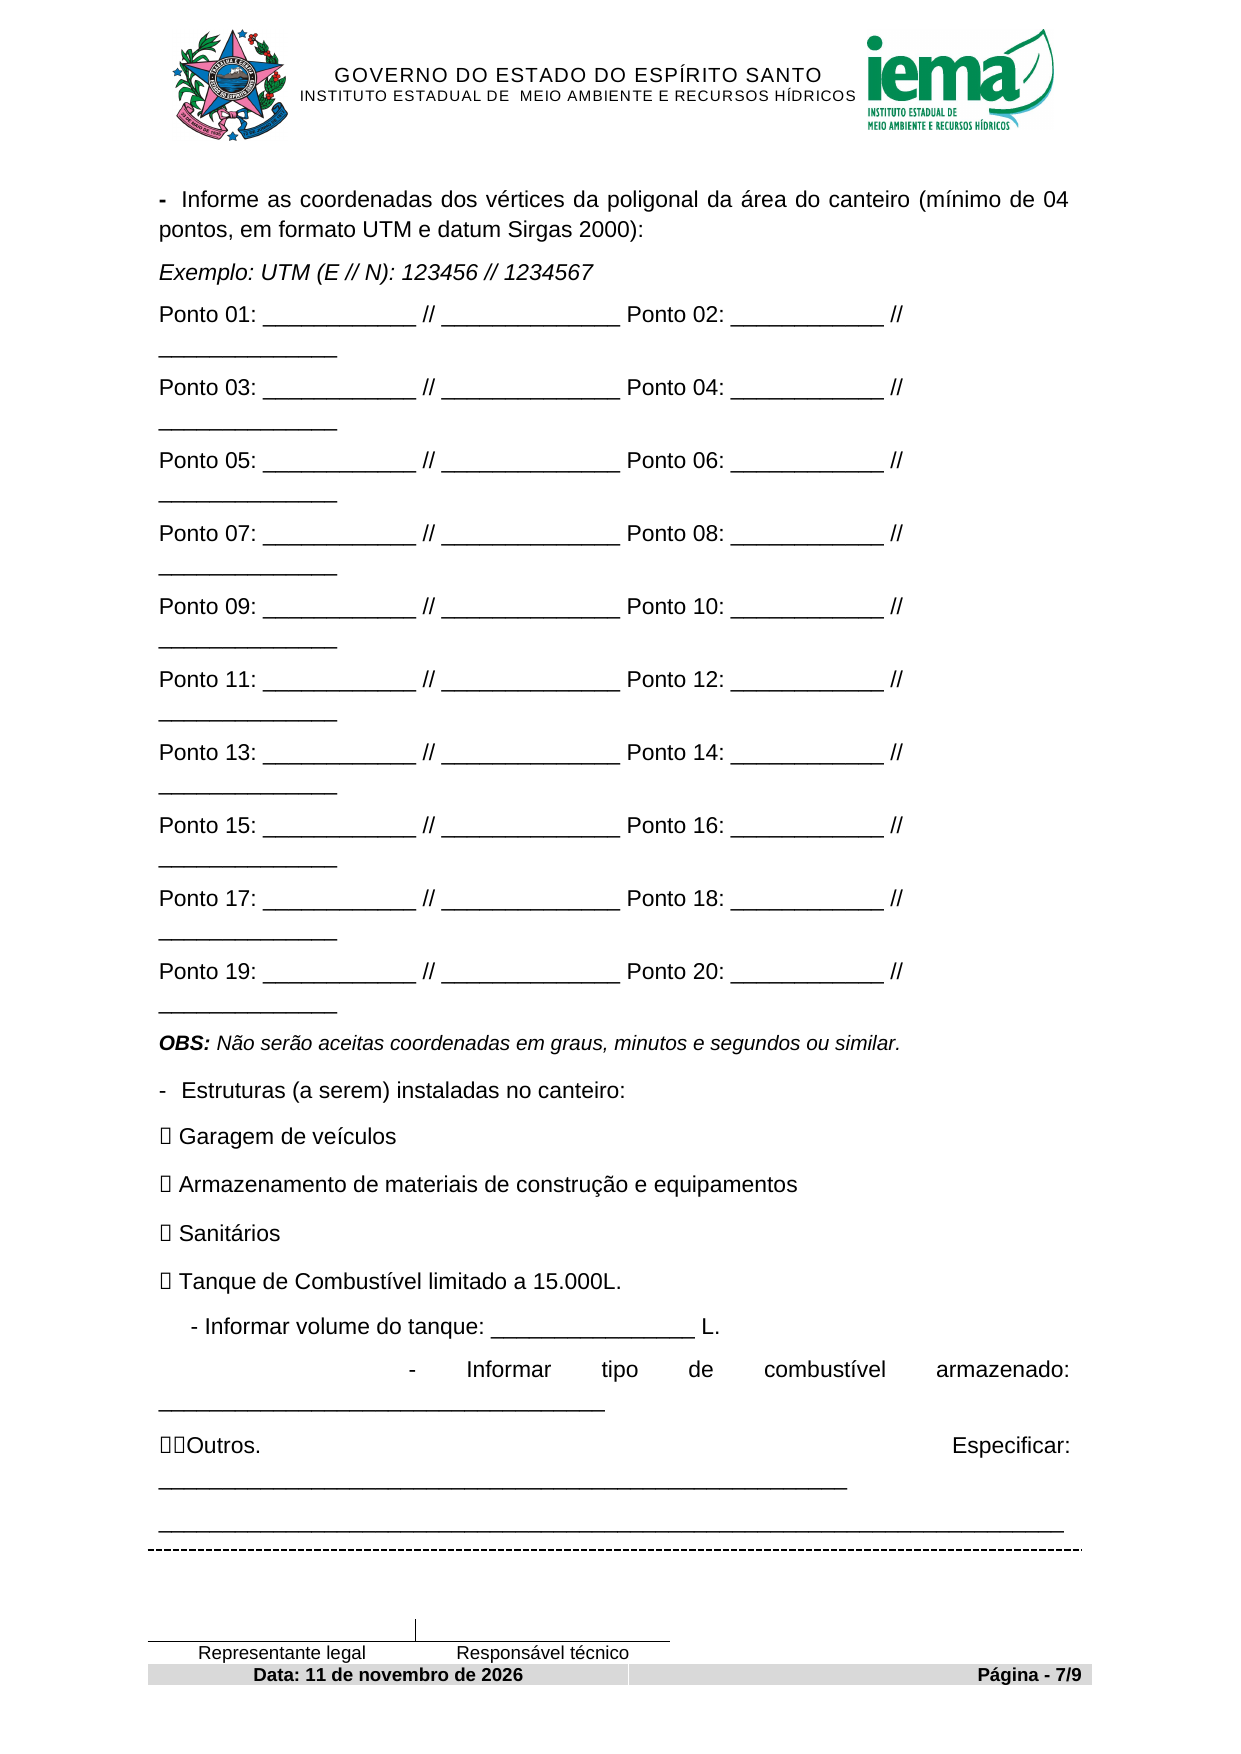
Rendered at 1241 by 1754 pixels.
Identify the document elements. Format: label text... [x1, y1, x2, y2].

table_cell Estruturas (a serem) instaladas no canteiro:  Garagem de veículos  Armazenamento de materiais de construção e equipamentos  Sanitários  Tanque de Combustível limitado a 15.000L. - Informar volume do tanque: ________________ L. - Informar tipo de combustível armazenado: ___________________________________ Outros. Especificar: ______________________________________________________ _______________________________________________________________________ [148, 1071, 1082, 1549]
table_cell Informe as coordenadas dos vértices da poligonal da área do canteiro (mínimo de 04 pontos, em formato UTM e datum Sirgas 2000): Exemplo: UTM (E // N): 123456 // 1234567 Ponto 01: ____________ // ______________ Ponto 02: ____________ // ______________ Ponto 03: ____________ // ______________ Ponto 04: ____________ // ______________ Ponto 05: ____________ // ______________ Ponto 06: ____________ // ______________ Ponto 07: ____________ // ______________ Ponto 08: ____________ // ______________ Ponto 09: ____________ // ______________ Ponto 10: ____________ // ______________ Ponto 11: ____________ // ______________ Ponto 12: ____________ // ______________ Ponto 13: ____________ // ______________ Ponto 14: ____________ // ______________ Ponto 15: ____________ // ______________ Ponto 16: ____________ // ______________ Ponto 17: ____________ // ______________ Ponto 18: ____________ // ______________ Ponto 19: ____________ // ______________ Ponto 20: ____________ // ______________ OBS: Não serão aceitas coordenadas em graus, minutos e segundos ou similar. [148, 180, 1082, 1071]
